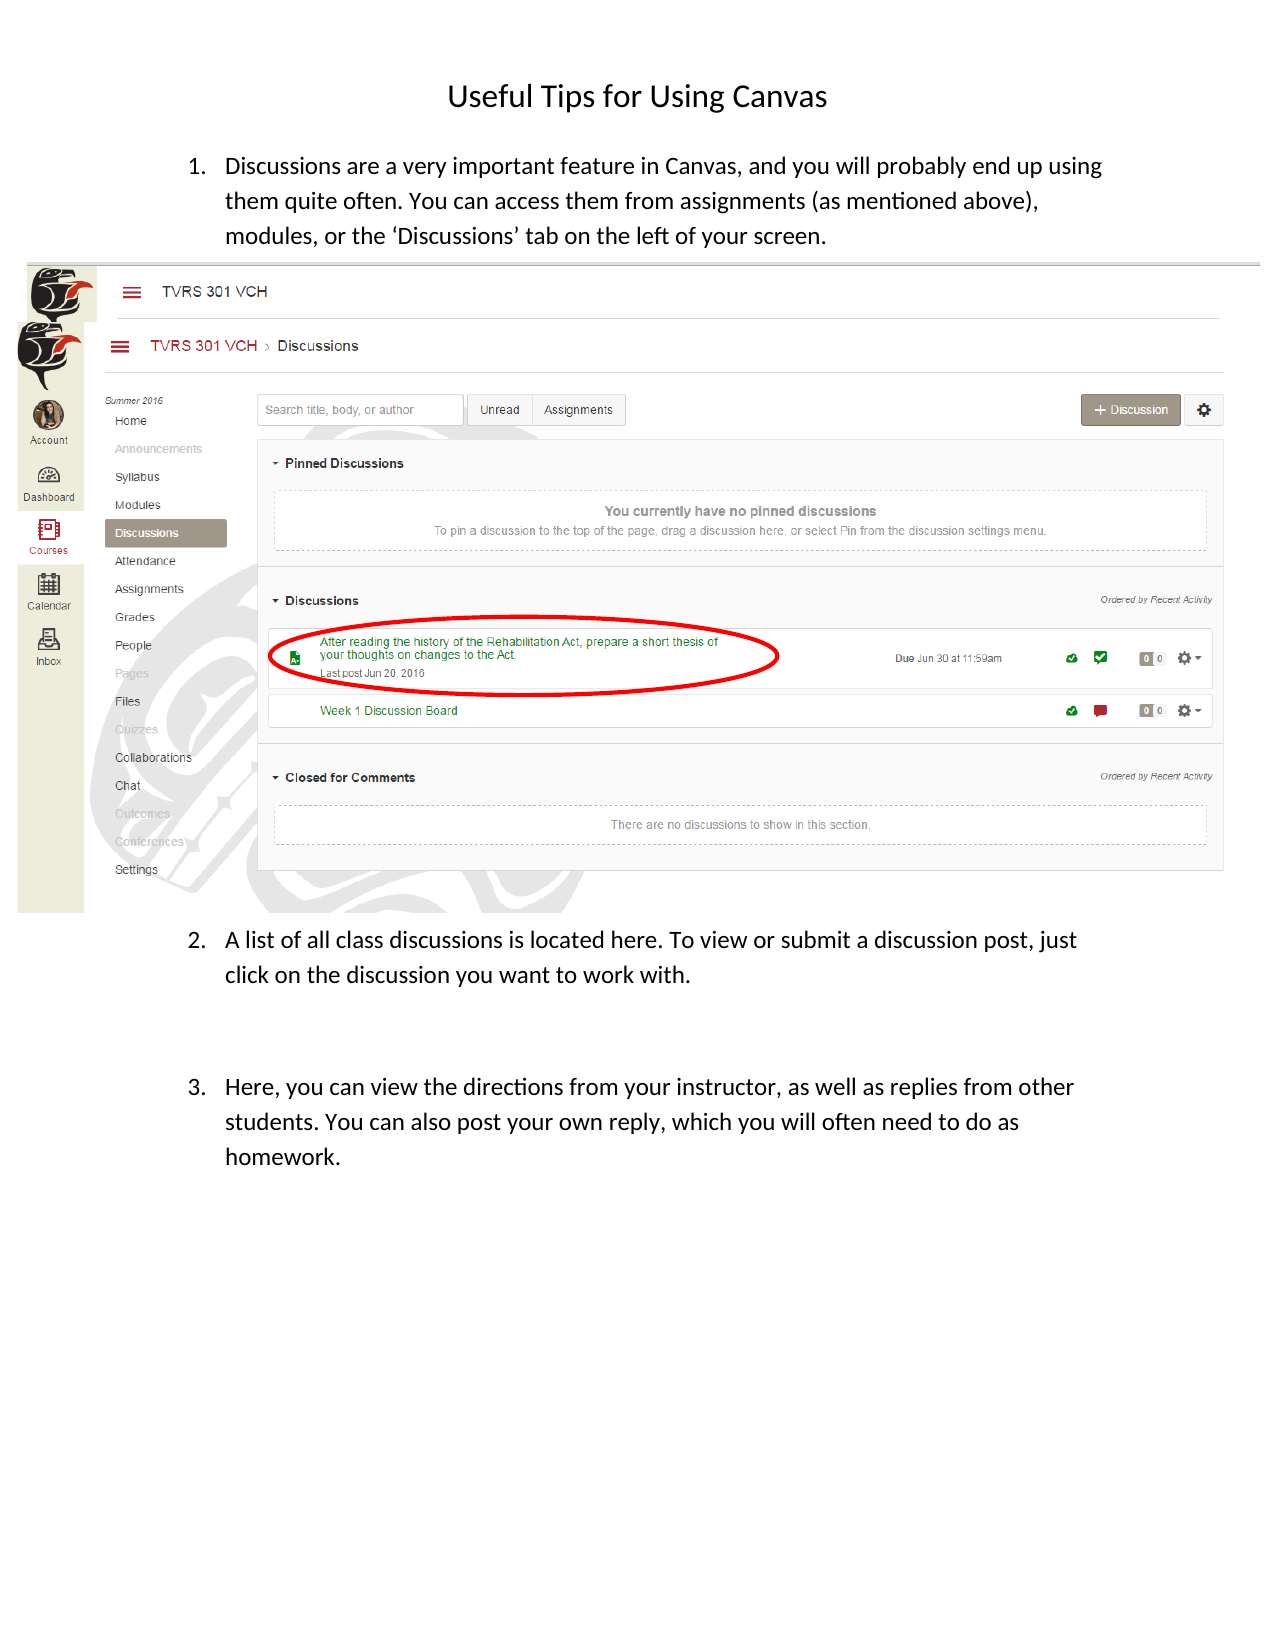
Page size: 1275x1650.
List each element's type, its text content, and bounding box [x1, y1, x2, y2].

list Discussions are a very important feature in Canvas, and you will probably end up using them quite often. You can access them from assignments (as mentioned above), modules, or the ‘Discussions’ tab on the left of your screen. [187, 150, 1125, 251]
list Here, you can view the directions from your instructor, as well as replies from other students. You can also post your own reply, which you will often need to do as homework. [187, 1071, 1125, 1172]
list A list of all class discussions is located here. To view or submit a discussion post, just click on the discussion you want to work with. [187, 913, 1125, 990]
picture [16, 262, 1261, 913]
